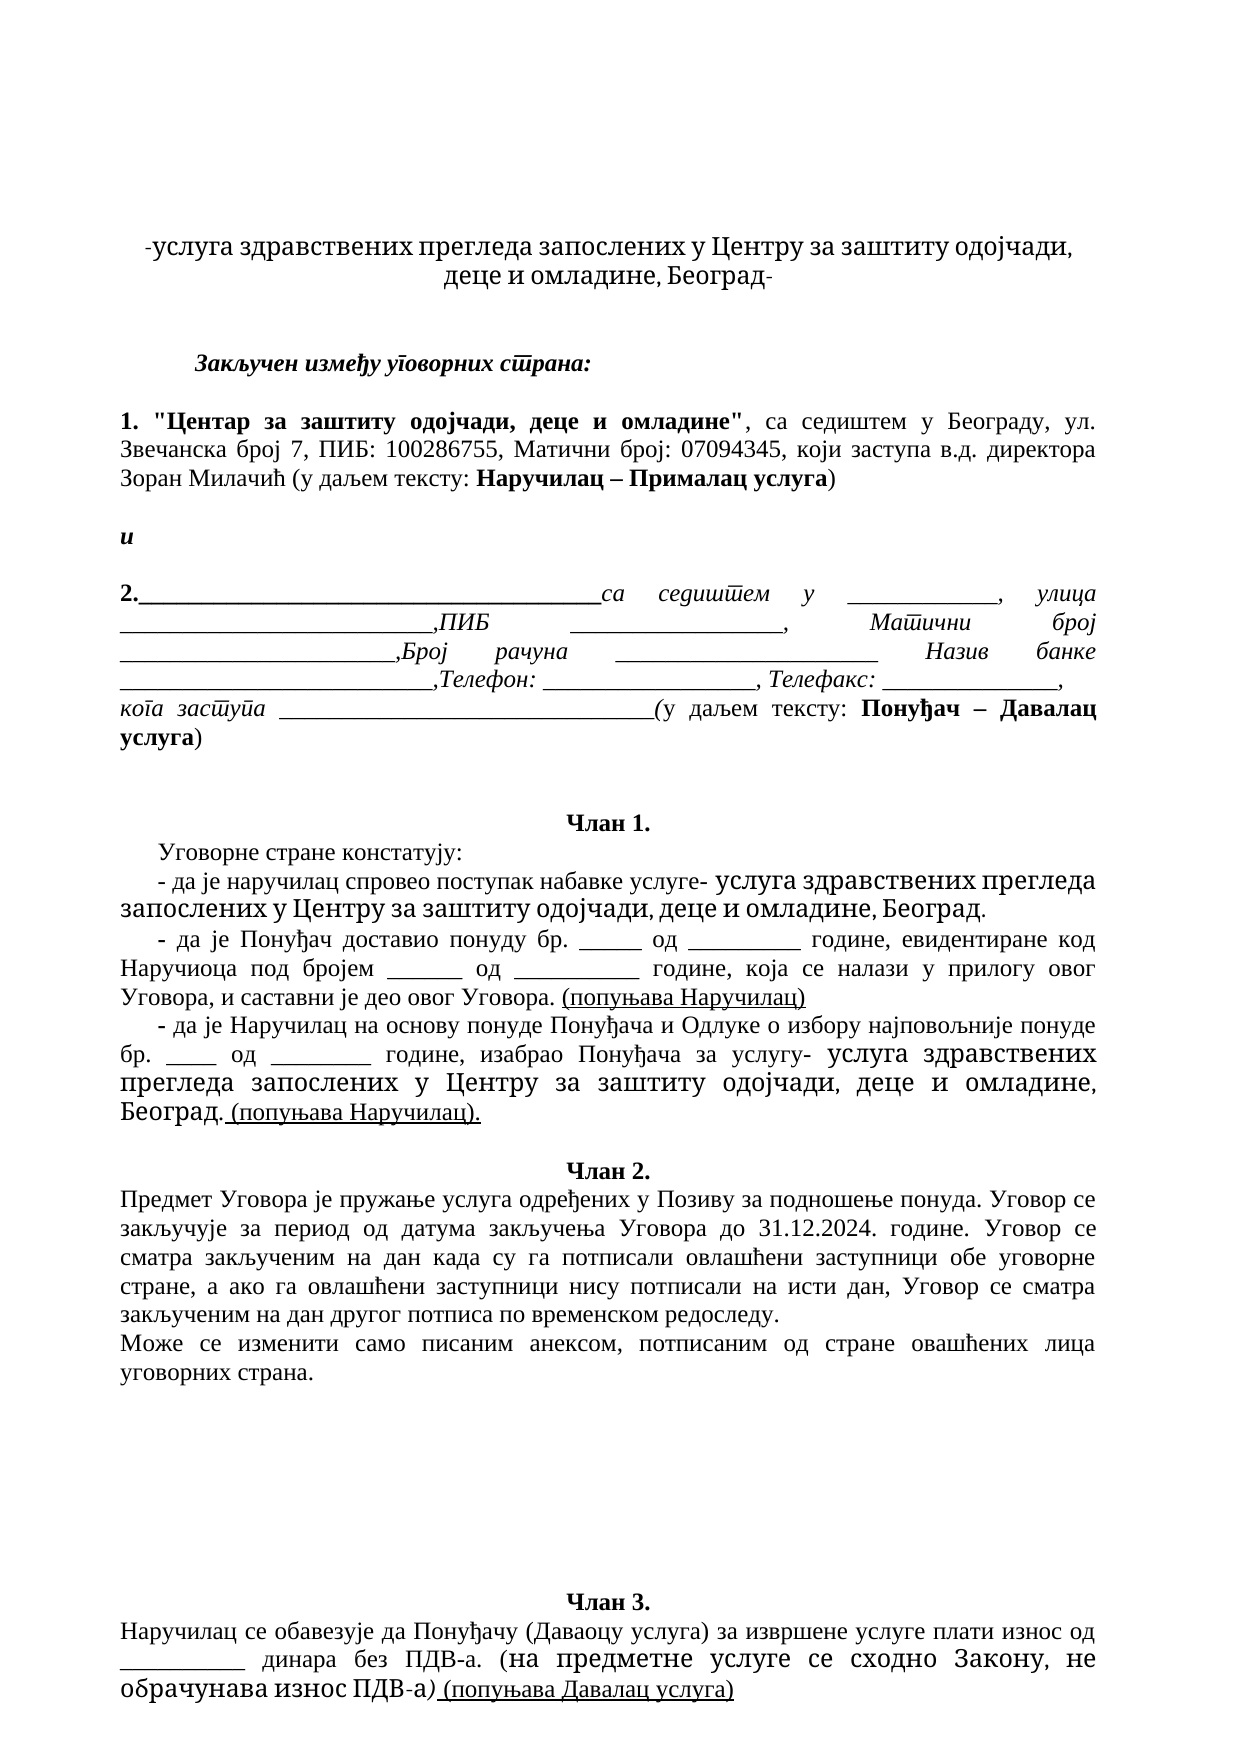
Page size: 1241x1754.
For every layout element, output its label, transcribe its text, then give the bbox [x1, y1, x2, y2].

text 2._____________________________________са седиштем у ____________, улица _________________________,ПИБ _________________, Матични број ______________________,Број рачуна _____________________ Назив банке _________________________,Телефон: _________________, Телефакс: ______________, [120, 578, 1097, 693]
text Члан 1. [120, 808, 1097, 837]
text и [120, 521, 1097, 549]
list Уговорне стране констатују: [120, 837, 1097, 866]
text Члан 2. [120, 1156, 1097, 1184]
text кога заступа ______________________________(у даљем тексту: Понуђач – Давалац услуга) [120, 693, 1097, 751]
text Закључен између уговорних страна: [120, 348, 1097, 377]
list - да је наручилац спровео поступак набавке услуге- услуга здравствених прегледа запослених у Центру за заштиту одојчади, деце и омладине, Београд. [120, 866, 1097, 924]
text Предмет Уговора је пружање услуга одређених у Позиву за подношење понуда. Уговор се закључује за период од датума закључења Уговора до 31.12.2024. године. Уговор се сматра закљученим на дан када су га потписали овлашћени заступници обе уговорне стране, а ако га овлашћени заступници нису потписали на исти дан, Уговор се сматра закљученим на дан другог потписа по временском редоследу. [120, 1184, 1097, 1328]
text Члан 3. [120, 1587, 1097, 1616]
list - да је Понуђач доставио понуду бр. _____ од _________ године, евидентиране код Наручиоца под бројем ______ од __________ године, која се налази у прилогу овог Уговора, и саставни је део овог Уговора. (попуњава Наручилац) [120, 924, 1097, 1010]
list - да је Наручилац на основу понуде Понуђача и Одлуке о избору најповољније понуде бр. ____ од ________ године, изабрао Понуђача за услугу- услуга здравствених прегледа запослених у Центру за заштиту одојчади, деце и омладине, Београд. (попуњава Наручилац). [120, 1010, 1097, 1127]
text Наручилац се обавезује да Понуђачу (Даваоцу услуга) за извршене услуге плати износ од __________ динара без ПДВ-а. (на предметне услуге се сходно Закону, не обрачунава износ ПДВ-а) (попуњава Давалац услуга) [120, 1616, 1097, 1704]
text -услуга здравствених прегледа запослених у Центру за заштиту одојчади, деце и омладине, Београд- [120, 233, 1097, 291]
text 1. "Центар за заштиту одојчади, деце и омладине", са седиштем у Београду, ул. Звечанска број 7, ПИБ: 100286755, Матични број: 07094345, који заступа в.д. директора Зоран Милачић (у даљем тексту: Наручилац – Прималац услуга) [120, 406, 1097, 492]
text Може се изменити само писаним анексом, потписаним од стране овашћених лица уговорних страна. [120, 1328, 1097, 1386]
